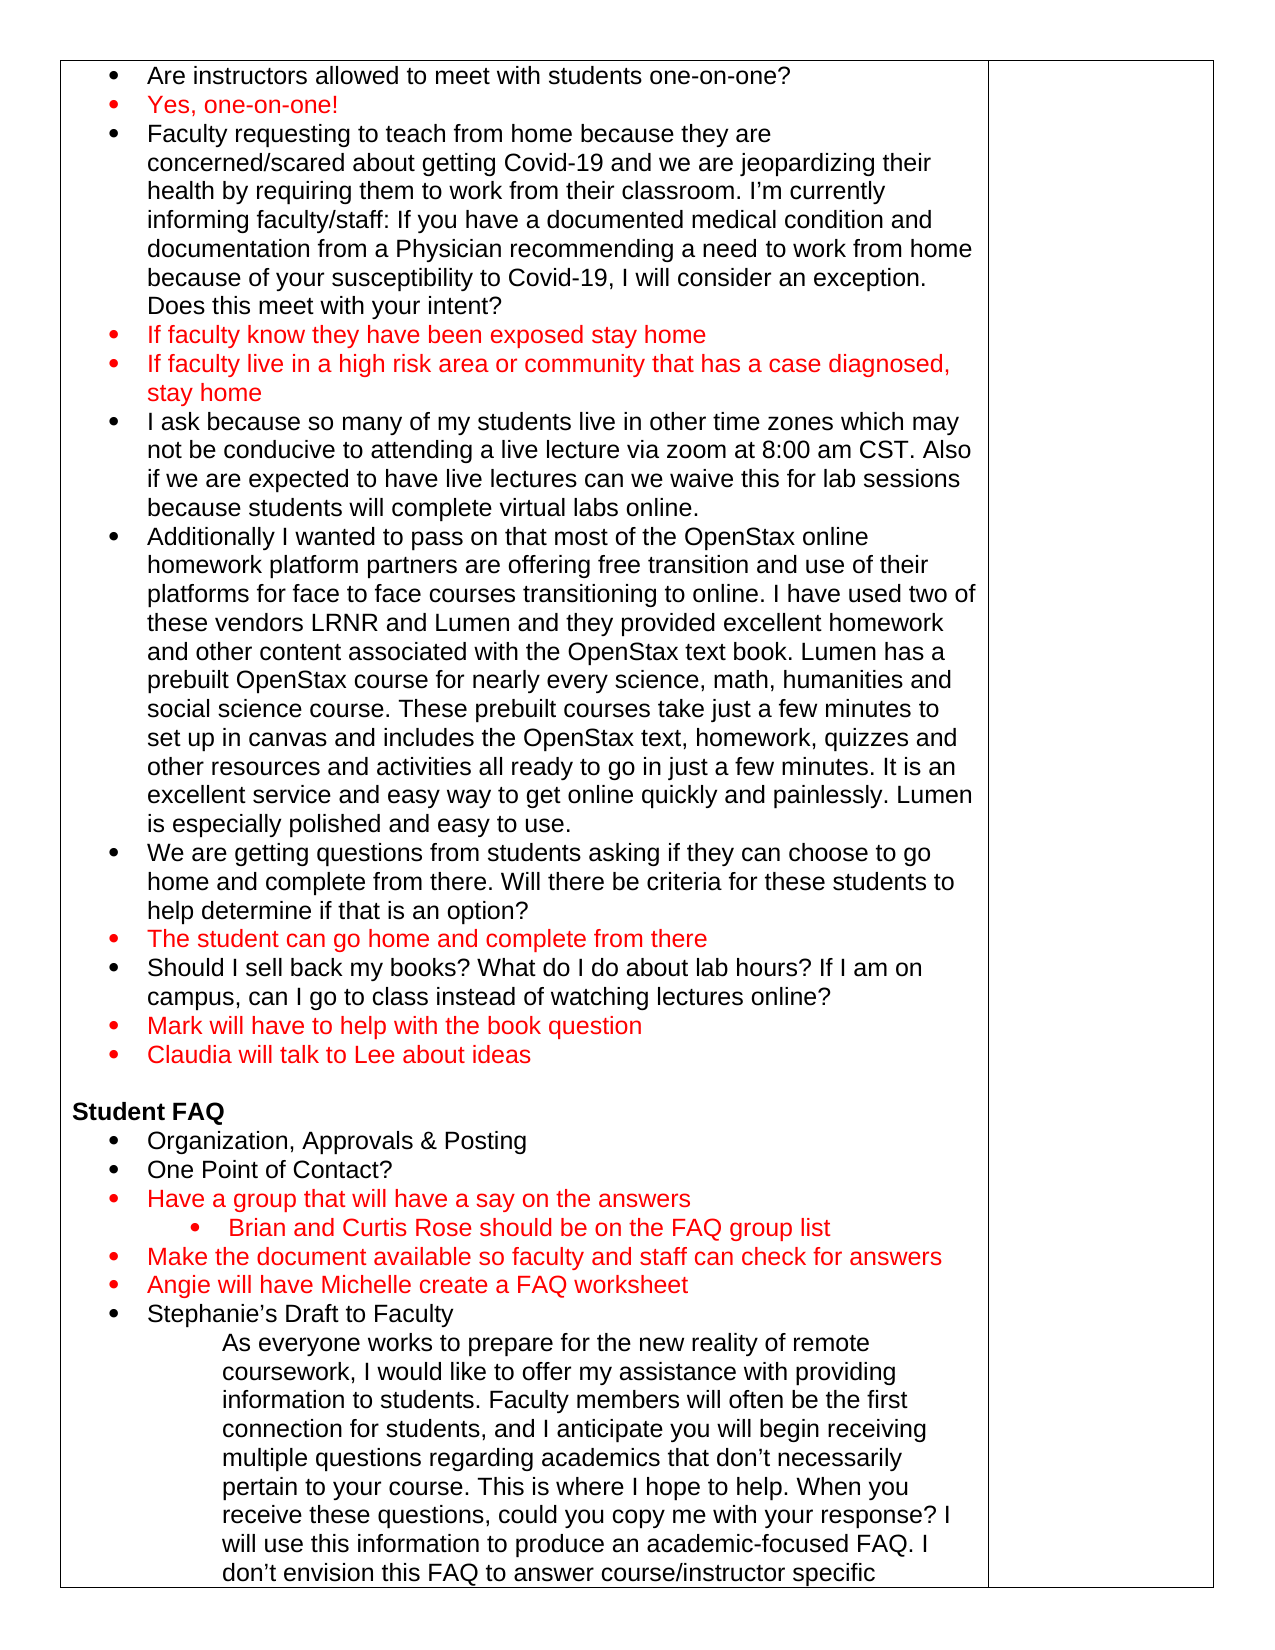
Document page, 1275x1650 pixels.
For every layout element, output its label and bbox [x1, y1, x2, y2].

table_cell [61, 61, 988, 1587]
table_cell [989, 61, 1213, 1587]
